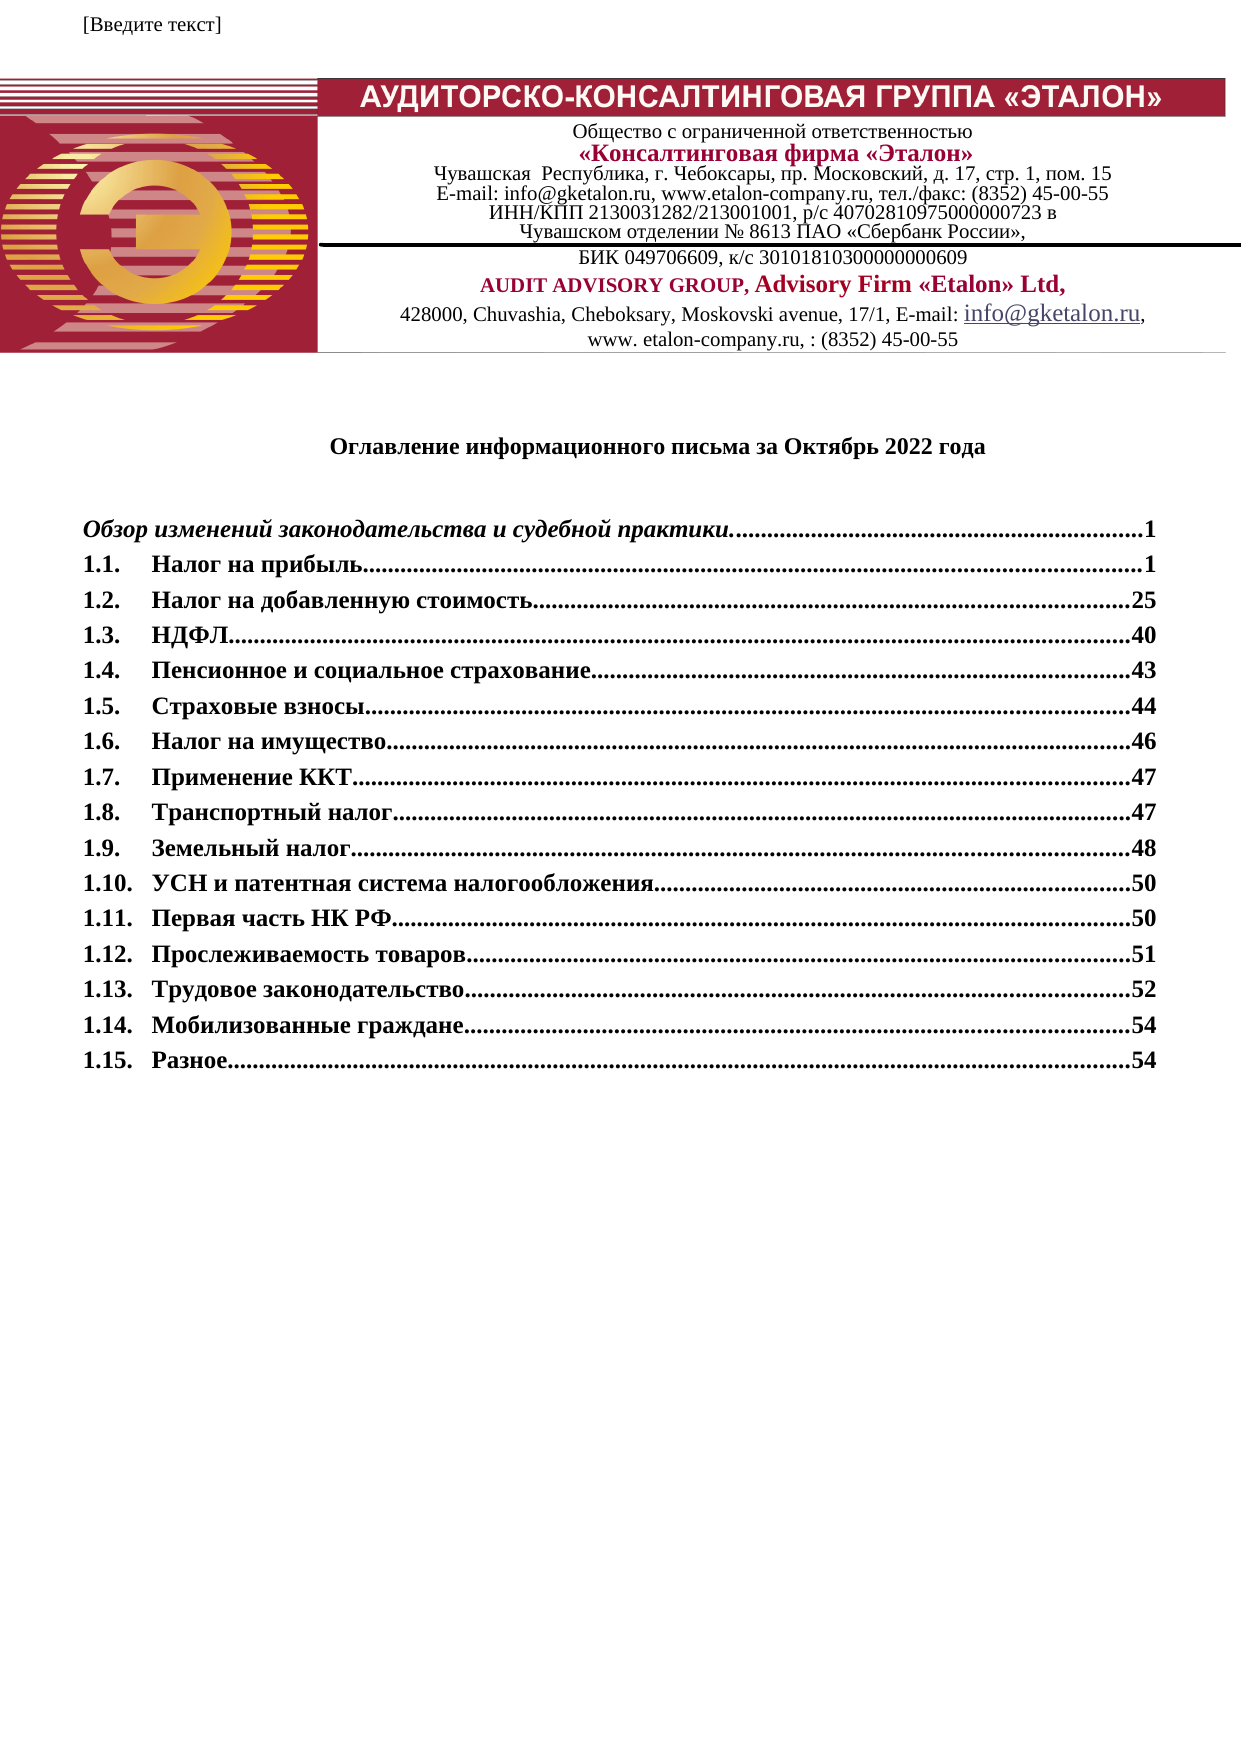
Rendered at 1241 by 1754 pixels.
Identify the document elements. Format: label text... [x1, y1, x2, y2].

text 1.8. Транспортный налог 47 [83, 792, 1157, 828]
text 1.9. Земельный налог 48 [83, 828, 1157, 863]
text 1.12. Прослеживаемость товаров. 51 [83, 934, 1157, 969]
text 1.6. Налог на имущество 46 [83, 721, 1157, 757]
text Обзор изменений законодательства и судебной практики. 1 [83, 509, 1157, 544]
picture [0, 78, 1226, 353]
text 1.10. УСН и патентная система налогообложения 50 [83, 863, 1157, 898]
text 1.3. НДФЛ 40 [83, 615, 1157, 651]
text 1.15. Разное 54 [83, 1040, 1157, 1076]
text 1.4. Пенсионное и социальное страхование 43 [83, 651, 1157, 686]
text Оглавление информационного письма за Октябрь 2022 года [83, 432, 1157, 460]
text 1.14. Мобилизованные граждане 54 [83, 1005, 1157, 1040]
text 1.13. Трудовое законодательство 52 [83, 969, 1157, 1005]
text 1.1. Налог на прибыль 1 [83, 544, 1157, 580]
text 1.2. Налог на добавленную стоимость 25 [83, 580, 1157, 615]
text 1.11. Первая часть НК РФ 50 [83, 898, 1157, 934]
text 1.7. Применение ККТ 47 [83, 757, 1157, 792]
text 1.5. Страховые взносы 44 [83, 686, 1157, 721]
